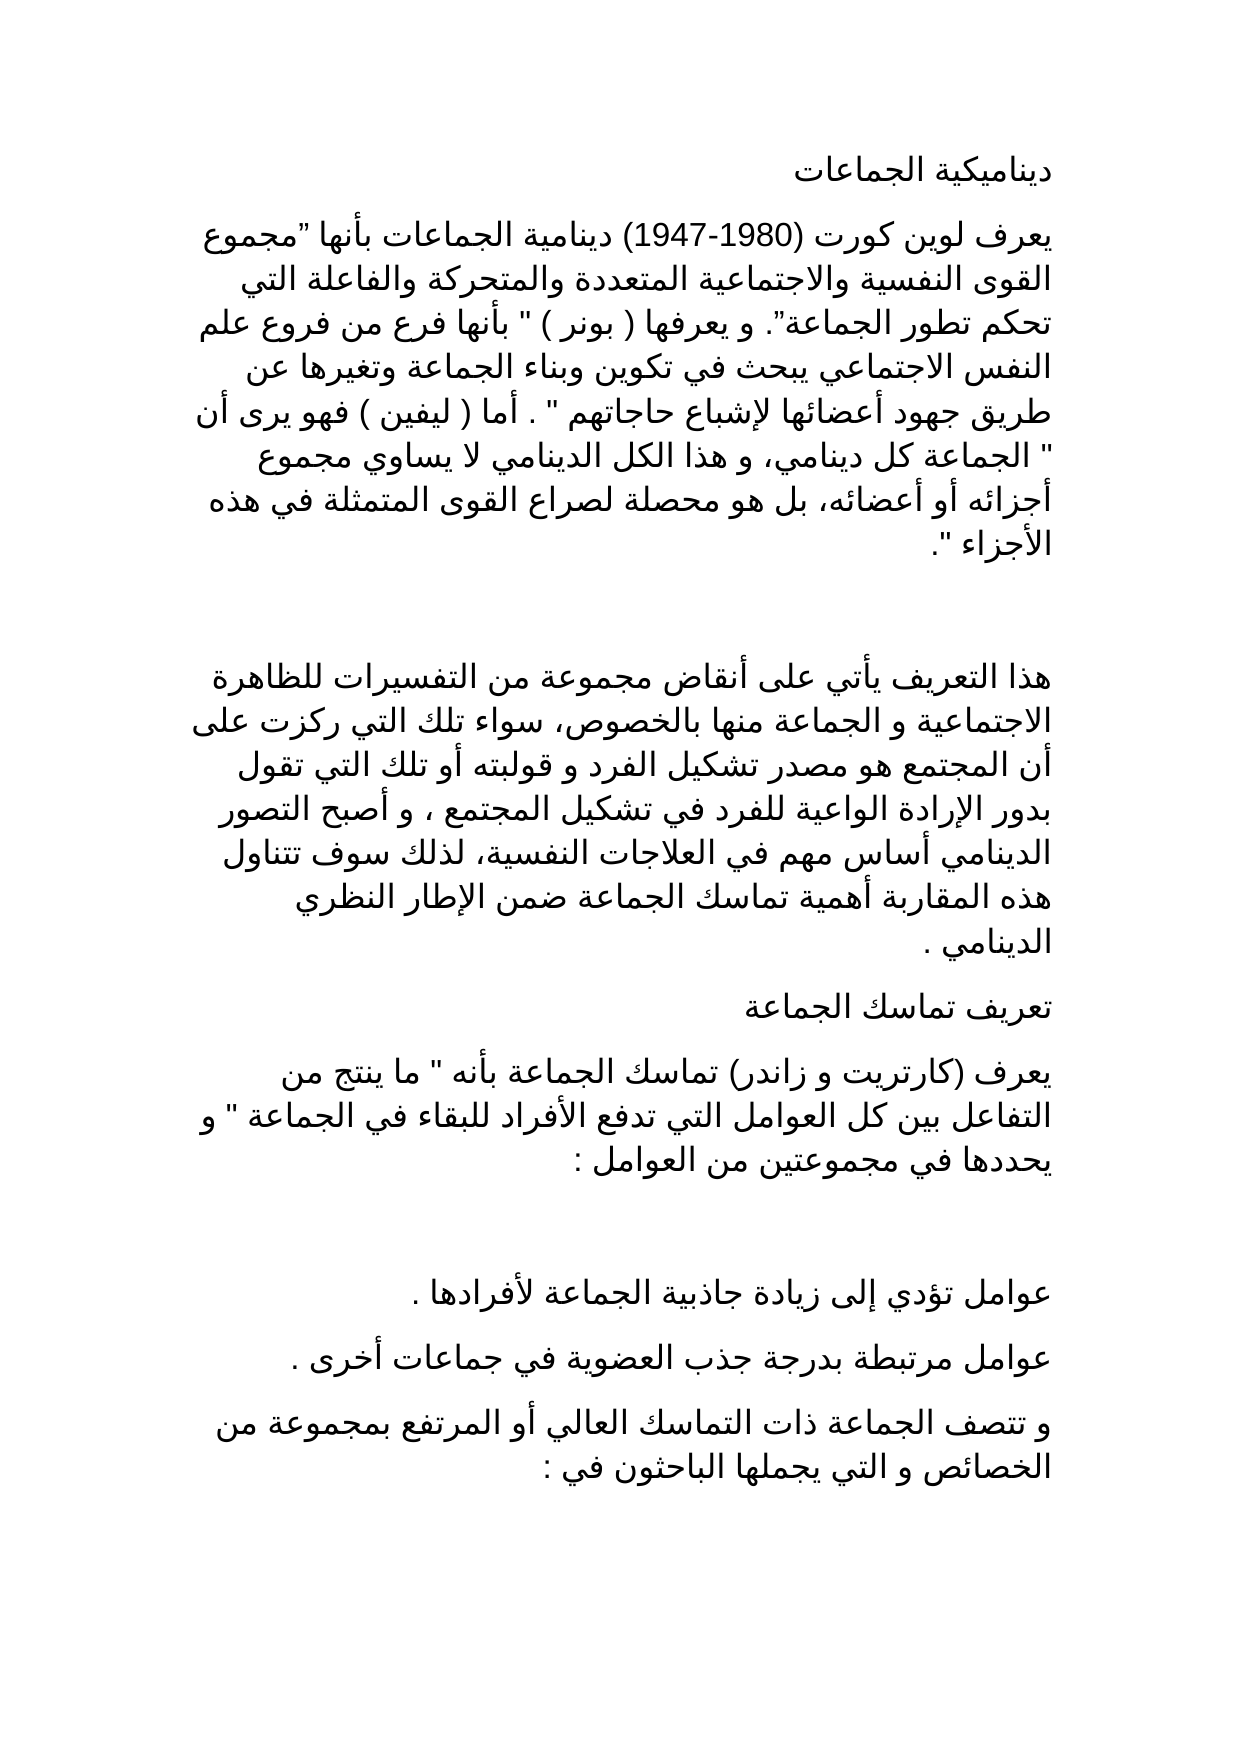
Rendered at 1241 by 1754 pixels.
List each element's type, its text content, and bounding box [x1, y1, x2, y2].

text ديناميكية الجماعات [187, 150, 1053, 188]
text عوامل تؤدي إلى زيادة جاذبية الجماعة لأفرادها . [187, 1273, 1053, 1311]
text و تتصف الجماعة ذات التماسك العالي أو المرتفع بمجموعة من الخصائص و التي يجملها الباحثون في : [187, 1403, 1053, 1485]
text يعرف لوين كورت (1980-1947) دينامية الجماعات بأنها ”مجموع القوى النفسية والاجتماعية المتعددة والمتحركة والفاعلة التي تحكم تطور الجماعة”. و يعرفها ( بونر ) " بأنها فرع من فروع علم النفس الاجتماعي يبحث في تكوين وبناء الجماعة وتغيرها عن طريق جهود أعضائها لإشباع حاجاتهم " . أما ( ليفين ) فهو يرى أن " الجماعة كل دينامي، و هذا الكل الدينامي لا يساوي مجموع أجزائه أو أعضائه، بل هو محصلة لصراع القوى المتمثلة في هذه الأجزاء ". [187, 215, 1053, 563]
text عوامل مرتبطة بدرجة جذب العضوية في جماعات أخرى . [187, 1338, 1053, 1376]
text هذا التعريف يأتي على أنقاض مجموعة من التفسيرات للظاهرة الاجتماعية و الجماعة منها بالخصوص، سواء تلك التي ركزت على أن المجتمع هو مصدر تشكيل الفرد و قولبته أو تلك التي تقول بدور الإرادة الواعية للفرد في تشكيل المجتمع ، و أصبح التصور الدينامي أساس مهم في العلاجات النفسية، لذلك سوف تتناول هذه المقاربة أهمية تماسك الجماعة ضمن الإطار النظري الدينامي . [187, 657, 1053, 960]
text يعرف (كارتريت و زاندر) تماسك الجماعة بأنه " ما ينتج من التفاعل بين كل العوامل التي تدفع الأفراد للبقاء في الجماعة " و يحددها في مجموعتين من العوامل : [187, 1052, 1053, 1178]
text تعريف تماسك الجماعة [187, 987, 1053, 1025]
